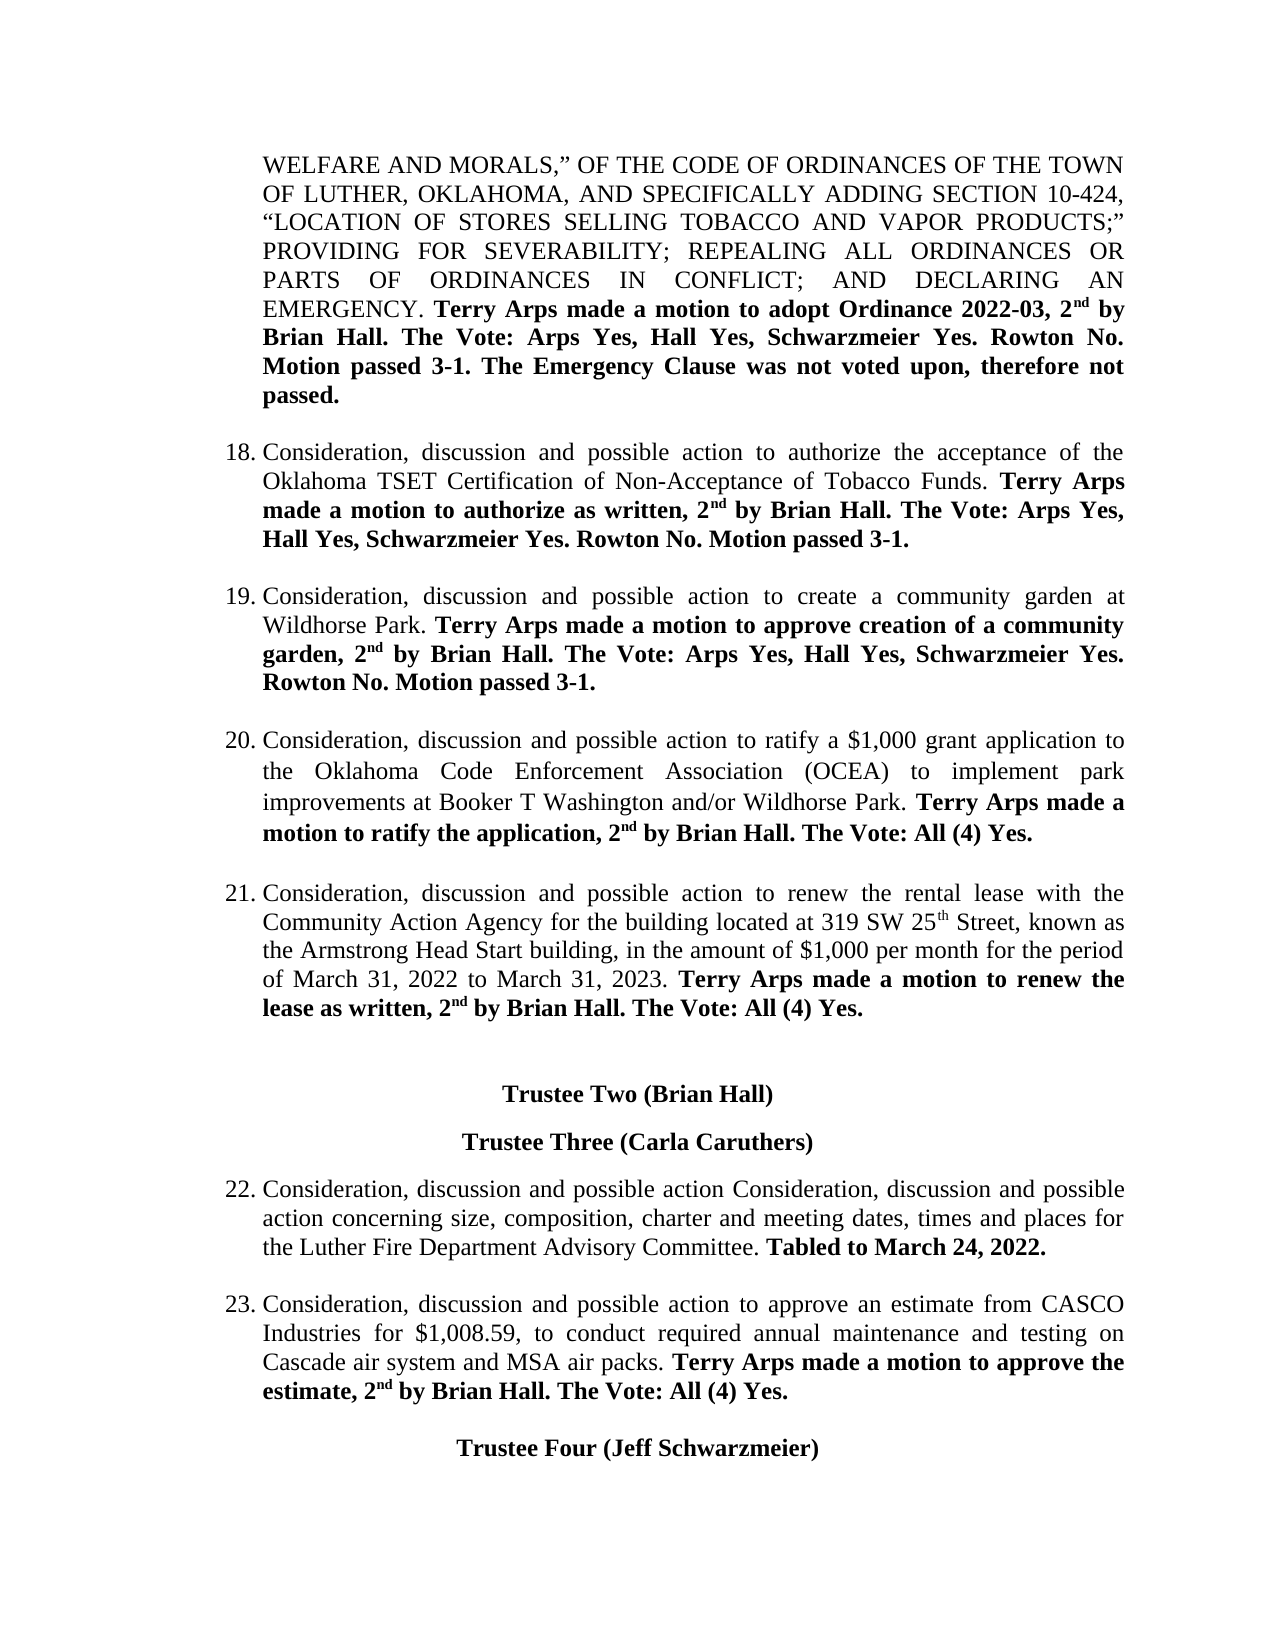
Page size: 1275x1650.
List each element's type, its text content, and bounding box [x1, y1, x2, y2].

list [225, 150, 1125, 409]
list Consideration, discussion and possible action to authorize the acceptance of the Oklahoma TSET Certification of Non-Acceptance of Tobacco Funds. Terry Arps made a motion to authorize as written, 2nd by Brian Hall. The Vote: Arps Yes, Hall Yes, Schwarzmeier Yes. Rowton No. Motion passed 3-1. [225, 437, 1125, 552]
list Consideration, discussion and possible action to create a community garden at Wildhorse Park. Terry Arps made a motion to approve creation of a community garden, 2nd by Brian Hall. The Vote: Arps Yes, Hall Yes, Schwarzmeier Yes. Rowton No. Motion passed 3-1. [225, 581, 1125, 696]
text Trustee Four (Jeff Schwarzmeier) [150, 1433, 1125, 1462]
list Consideration, discussion and possible action Consideration, discussion and possible action concerning size, composition, charter and meeting dates, times and places for the Luther Fire Department Advisory Committee. Tabled to March 24, 2022. [225, 1174, 1125, 1261]
text Trustee Three (Carla Caruthers) [150, 1127, 1125, 1156]
list Consideration, discussion and possible action to renew the rental lease with the Community Action Agency for the building located at 319 SW 25th Street, known as the Armstrong Head Start building, in the amount of $1,000 per month for the period of March 31, 2022 to March 31, 2023. Terry Arps made a motion to renew the lease as written, 2nd by Brian Hall. The Vote: All (4) Yes. [225, 878, 1125, 1022]
text Trustee Two (Brian Hall) [150, 1079, 1125, 1108]
list Consideration, discussion and possible action to ratify a $1,000 grant application to the Oklahoma Code Enforcement Association (OCEA) to implement park improvements at Booker T Washington and/or Wildhorse Park. Terry Arps made a motion to ratify the application, 2nd by Brian Hall. The Vote: All (4) Yes. [225, 725, 1125, 847]
list Consideration, discussion and possible action to approve an estimate from CASCO Industries for $1,008.59, to conduct required annual maintenance and testing on Cascade air system and MSA air packs. Terry Arps made a motion to approve the estimate, 2nd by Brian Hall. The Vote: All (4) Yes. [225, 1289, 1125, 1404]
